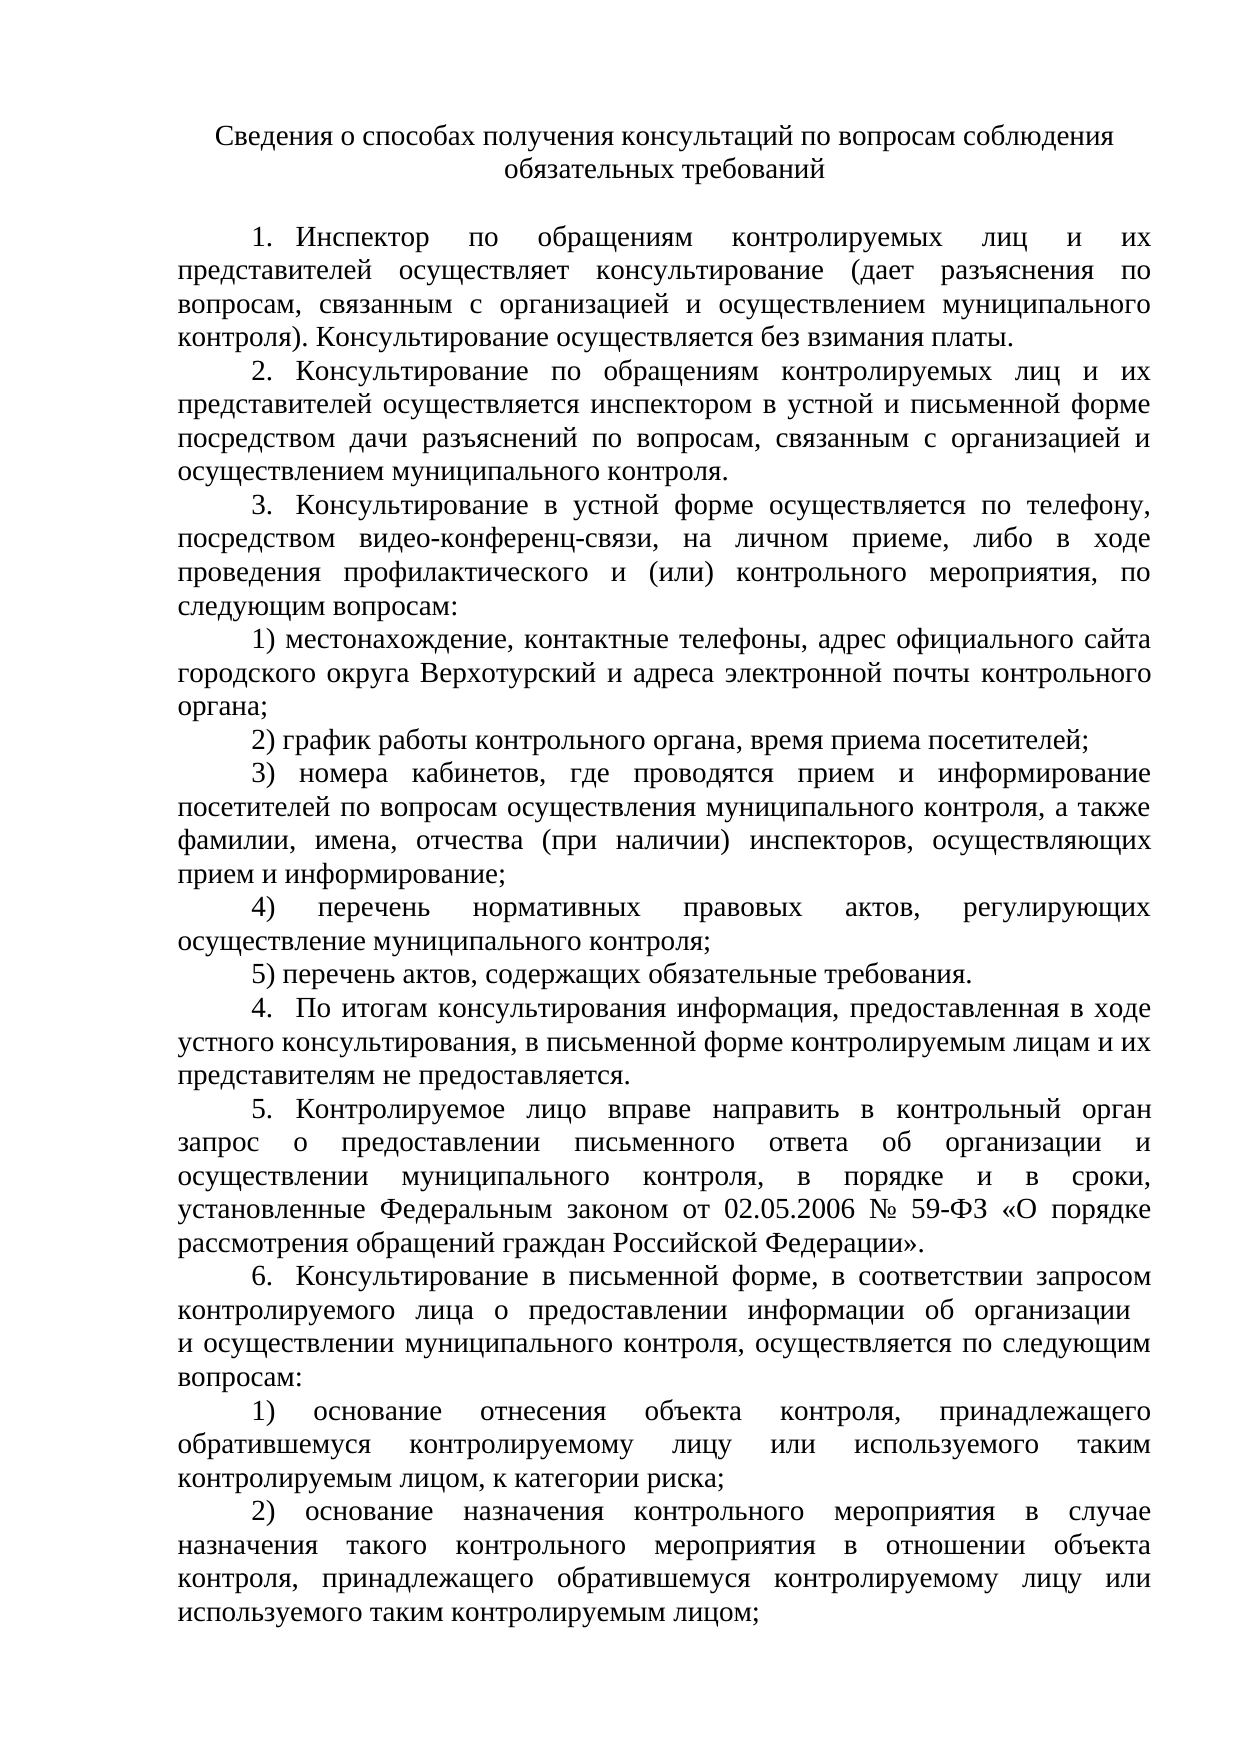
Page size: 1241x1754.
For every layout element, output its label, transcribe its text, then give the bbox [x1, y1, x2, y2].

list По итогам консультирования информация, предоставленная в ходе устного консультирования, в письменной форме контролируемым лицам и их представителям не предоставляется. [177, 990, 1152, 1091]
list Консультирование в устной форме осуществляется по телефону, посредством видео-конференц-связи, на личном приеме, либо в ходе проведения профилактического и (или) контрольного мероприятия, по следующим вопросам: [177, 487, 1152, 621]
text 2) график работы контрольного органа, время приема посетителей; [177, 722, 1152, 755]
list Консультирование по обращениям контролируемых лиц и их представителей осуществляется инспектором в устной и письменной форме посредством дачи разъяснений по вопросам, связанным с организацией и осуществлением муниципального контроля. [177, 353, 1152, 487]
list Контролируемое лицо вправе направить в контрольный орган запрос о предоставлении письменного ответа об организации и осуществлении муниципального контроля, в порядке и в сроки, установленные Федеральным законом от 02.05.2006 № 59-ФЗ «О порядке рассмотрения обращений граждан Российской Федерации». [177, 1091, 1152, 1258]
text 5) перечень актов, содержащих обязательные требования. [177, 957, 1152, 990]
text 3) номера кабинетов, где проводятся прием и информирование посетителей по вопросам осуществления муниципального контроля, а также фамилии, имена, отчества (при наличии) инспекторов, осуществляющих прием и информирование; [177, 755, 1152, 889]
text Сведения о способах получения консультаций по вопросам соблюдения обязательных требований [177, 118, 1152, 185]
text 1) местонахождение, контактные телефоны, адрес официального сайта городского округа Верхотурский и адреса электронной почты контрольного органа; [177, 621, 1152, 722]
text 1) основание отнесения объекта контроля, принадлежащего обратившемуся контролируемому лицу или используемого таким контролируемым лицом, к категории риска; [177, 1393, 1152, 1493]
list Инспектор по обращениям контролируемых лиц и их представителей осуществляет консультирование (дает разъяснения по вопросам, связанным с организацией и осуществлением муниципального контроля). Консультирование осуществляется без взимания платы. [177, 219, 1152, 353]
text 4) перечень нормативных правовых актов, регулирующих осуществление муниципального контроля; [177, 889, 1152, 957]
list Консультирование в письменной форме, в соответствии запросом контролируемого лица о предоставлении информации об организации и осуществлении муниципального контроля, осуществляется по следующим вопросам: [177, 1258, 1152, 1393]
text 2) основание назначения контрольного мероприятия в случае назначения такого контрольного мероприятия в отношении объекта контроля, принадлежащего обратившемуся контролируемому лицу или используемого таким контролируемым лицом; [177, 1493, 1152, 1627]
